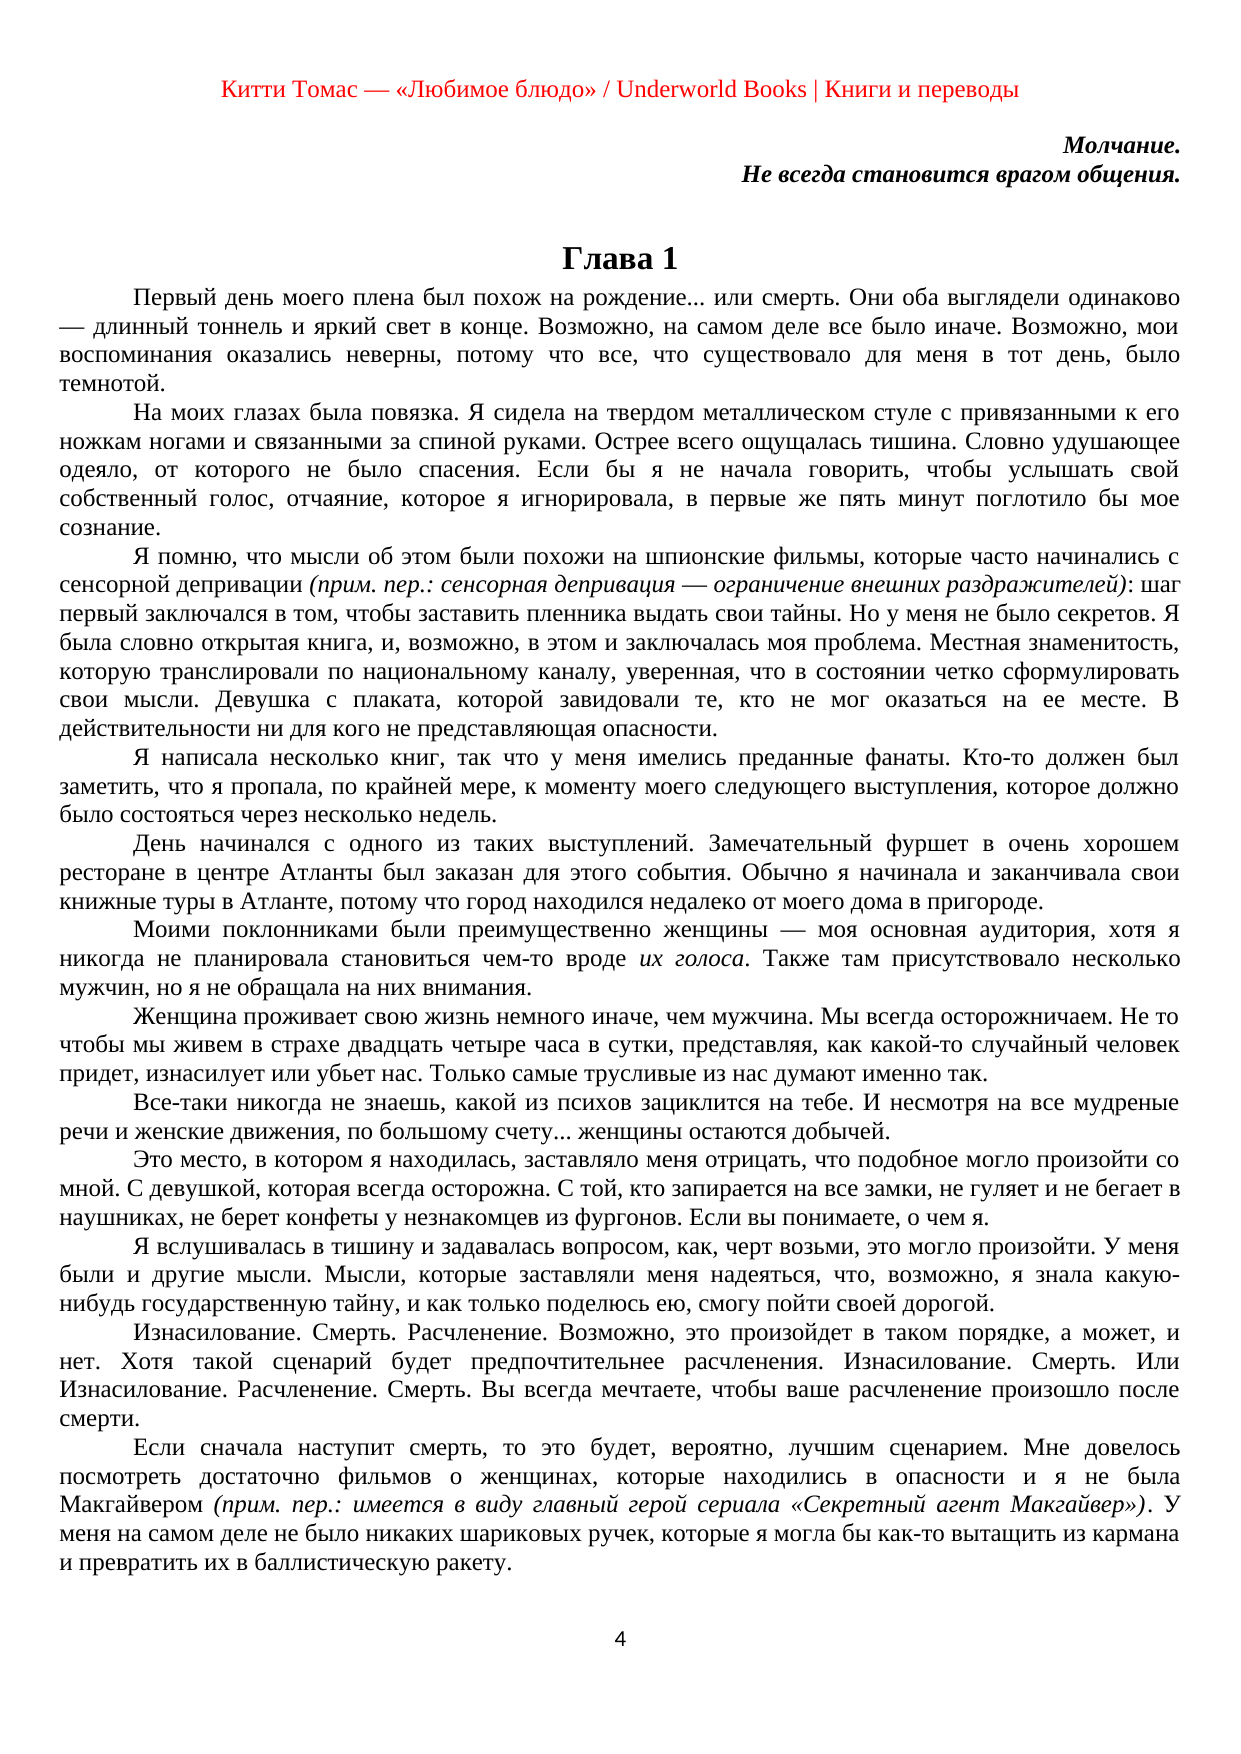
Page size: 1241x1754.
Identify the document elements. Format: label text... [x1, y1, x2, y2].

text Моими поклонниками были преимущественно женщины ― моя основная аудитория, хотя я никогда не планировала становиться чем-то вроде их голоса. Также там присутствовало несколько мужчин, но я не обращала на них внимания. [59, 914, 1181, 1001]
text День начинался с одного из таких выступлений. Замечательный фуршет в очень хорошем ресторане в центре Атланты был заказан для этого события. Обычно я начинала и заканчивала свои книжные туры в Атланте, потому что город находился недалеко от моего дома в пригороде. [59, 828, 1181, 914]
text Я вслушивалась в тишину и задавалась вопросом, как, черт возьми, это могло произойти. У меня были и другие мысли. Мысли, которые заставляли меня надеяться, что, возможно, я знала какую-нибудь государственную тайну, и как только поделюсь ею, смогу пойти своей дорогой. [59, 1231, 1181, 1317]
text Не всегда становится врагом общения. [59, 159, 1181, 188]
subtitle Глава 1 [59, 238, 1181, 276]
text Я написала несколько книг, так что у меня имелись преданные фанаты. Кто-то должен был заметить, что я пропала, по крайней мере, к моменту моего следующего выступления, которое должно было состояться через несколько недель. [59, 742, 1181, 828]
text Я помню, что мысли об этом были похожи на шпионские фильмы, которые часто начинались с сенсорной депривации (прим. пер.: сенсорная депривация ― ограничение внешних раздражителей): шаг первый заключался в том, чтобы заставить пленника выдать свои тайны. Но у меня не было секретов. Я была словно открытая книга, и, возможно, в этом и заключалась моя проблема. Местная знаменитость, которую транслировали по национальному каналу, уверенная, что в состоянии четко сформулировать свои мысли. Девушка с плаката, которой завидовали те, кто не мог оказаться на ее месте. В действительности ни для кого не представляющая опасности. [59, 541, 1181, 742]
text Первый день моего плена был похож на рождение... или смерть. Они оба выглядели одинаково ― длинный тоннель и яркий свет в конце. Возможно, на самом деле все было иначе. Возможно, мои воспоминания оказались неверны, потому что все, что существовало для меня в тот день, было темнотой. [59, 282, 1181, 397]
text Женщина проживает свою жизнь немного иначе, чем мужчина. Мы всегда осторожничаем. Не то чтобы мы живем в страхе двадцать четыре часа в сутки, представляя, как какой-то случайный человек придет, изнасилует или убьет нас. Только самые трусливые из нас думают именно так. [59, 1001, 1181, 1087]
text Это место, в котором я находилась, заставляло меня отрицать, что подобное могло произойти со мной. С девушкой, которая всегда осторожна. С той, кто запирается на все замки, не гуляет и не бегает в наушниках, не берет конфеты у незнакомцев из фургонов. Если вы понимаете, о чем я. [59, 1144, 1181, 1231]
text Изнасилование. Смерть. Расчленение. Возможно, это произойдет в таком порядке, а может, и нет. Хотя такой сценарий будет предпочтительнее расчленения. Изнасилование. Смерть. Или Изнасилование. Расчленение. Смерть. Вы всегда мечтаете, чтобы ваше расчленение произошло после смерти. [59, 1317, 1181, 1432]
text Если сначала наступит смерть, то это будет, вероятно, лучшим сценарием. Мне довелось посмотреть достаточно фильмов о женщинах, которые находились в опасности и я не была Макгайвером (прим. пер.: имеется в виду главный герой сериала «Секретный агент Макгайвер»). У меня на самом деле не было никаких шариковых ручек, которые я могла бы как-то вытащить из кармана и превратить их в баллистическую ракету. [59, 1432, 1181, 1576]
text Все-таки никогда не знаешь, какой из психов зациклится на тебе. И несмотря на все мудреные речи и женские движения, по большому счету... женщины остаются добычей. [59, 1087, 1181, 1144]
text На моих глазах была повязка. Я сидела на твердом металлическом стуле с привязанными к его ножкам ногами и связанными за спиной руками. Острее всего ощущалась тишина. Словно удушающее одеяло, от которого не было спасения. Если бы я не начала говорить, чтобы услышать свой собственный голос, отчаяние, которое я игнорировала, в первые же пять минут поглотило бы мое сознание. [59, 397, 1181, 541]
text Молчание. [59, 131, 1181, 159]
